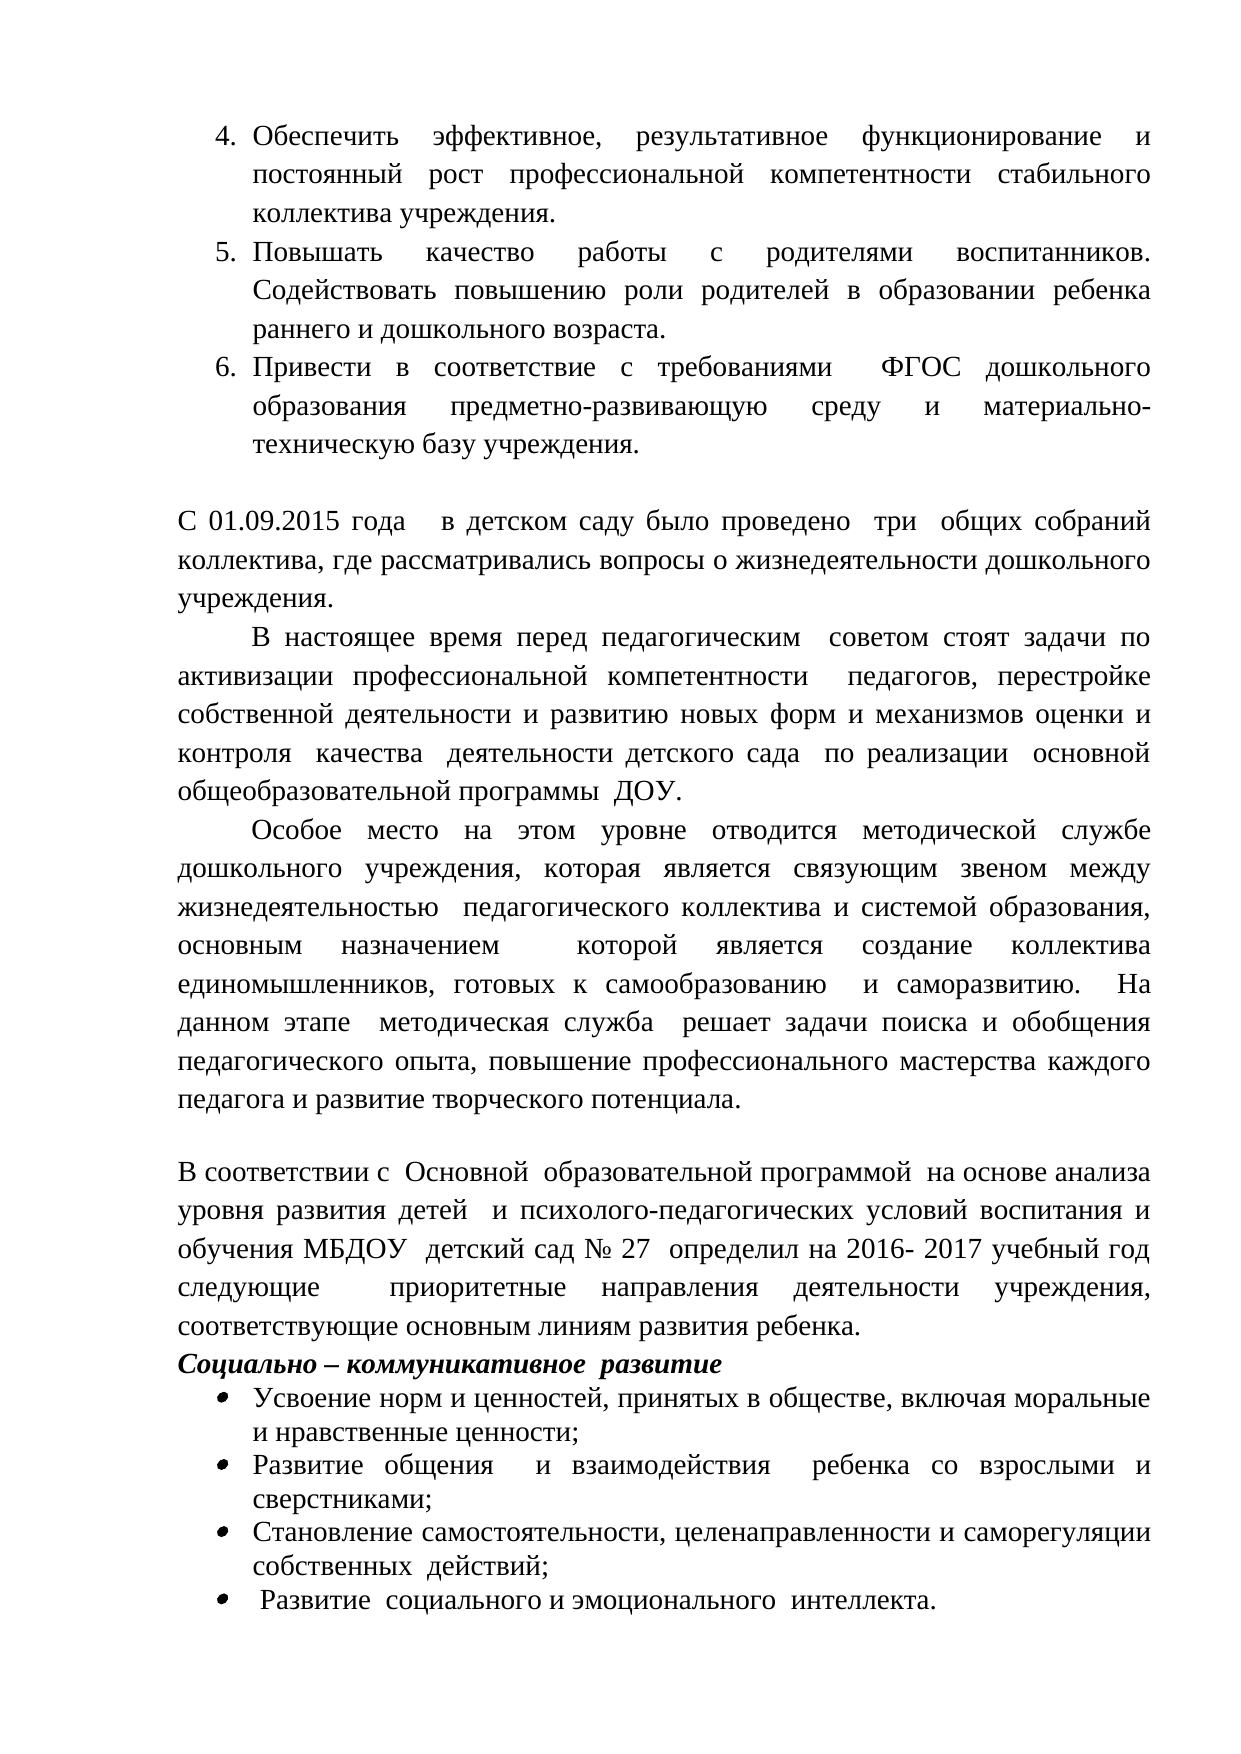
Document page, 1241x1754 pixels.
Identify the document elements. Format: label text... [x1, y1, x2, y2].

list Развитие общения и взаимодействия ребенка со взрослыми и сверстниками; [215, 1447, 1152, 1514]
list Привести в соответствие с требованиями ФГОС дошкольного образования предметно-развивающую среду и материально-техническую базу учреждения. [215, 349, 1152, 460]
list Становление самостоятельности, целенаправленности и саморегуляции собственных действий; [215, 1514, 1152, 1582]
list Обеспечить эффективное, результативное функционирование и постоянный рост профессиональной компетентности стабильного коллектива учреждения. [215, 118, 1152, 229]
text Социально – коммуникативное развитие [177, 1347, 1152, 1380]
text В соответствии с Основной образовательной программой на основе анализа уровня развития детей и психолого-педагогических условий воспитания и обучения МБДОУ детский сад № 27 определил на 2016- 2017 учебный год следующие приоритетные направления деятельности учреждения, соответствующие основным линиям развития ребенка. [177, 1120, 1152, 1342]
list Усвоение норм и ценностей, принятых в обществе, включая моральные и нравственные ценности; [215, 1380, 1152, 1447]
text Особое место на этом уровне отводится методической службе дошкольного учреждения, которая является связующим звеном между жизнедеятельностью педагогического коллектива и системой образования, основным назначением которой является создание коллектива единомышленников, готовых к самообразованию и саморазвитию. На данном этапе методическая служба решает задачи поиска и обобщения педагогического опыта, повышение профессионального мастерства каждого педагога и развитие творческого потенциала. [177, 812, 1152, 1115]
text В настоящее время перед педагогическим советом стоят задачи по активизации профессиональной компетентности педагогов, перестройке собственной деятельности и развитию новых форм и механизмов оценки и контроля качества деятельности детского сада по реализации основной общеобразовательной программы ДОУ. [177, 619, 1152, 807]
list Развитие социального и эмоционального интеллекта. [215, 1582, 1152, 1615]
text С 01.09.2015 года в детском саду было проведено три общих собраний коллектива, где рассматривались вопросы о жизнедеятельности дошкольного учреждения. [177, 503, 1152, 614]
list Повышать качество работы с родителями воспитанников. Содействовать повышению роли родителей в образовании ребенка раннего и дошкольного возраста. [215, 234, 1152, 344]
